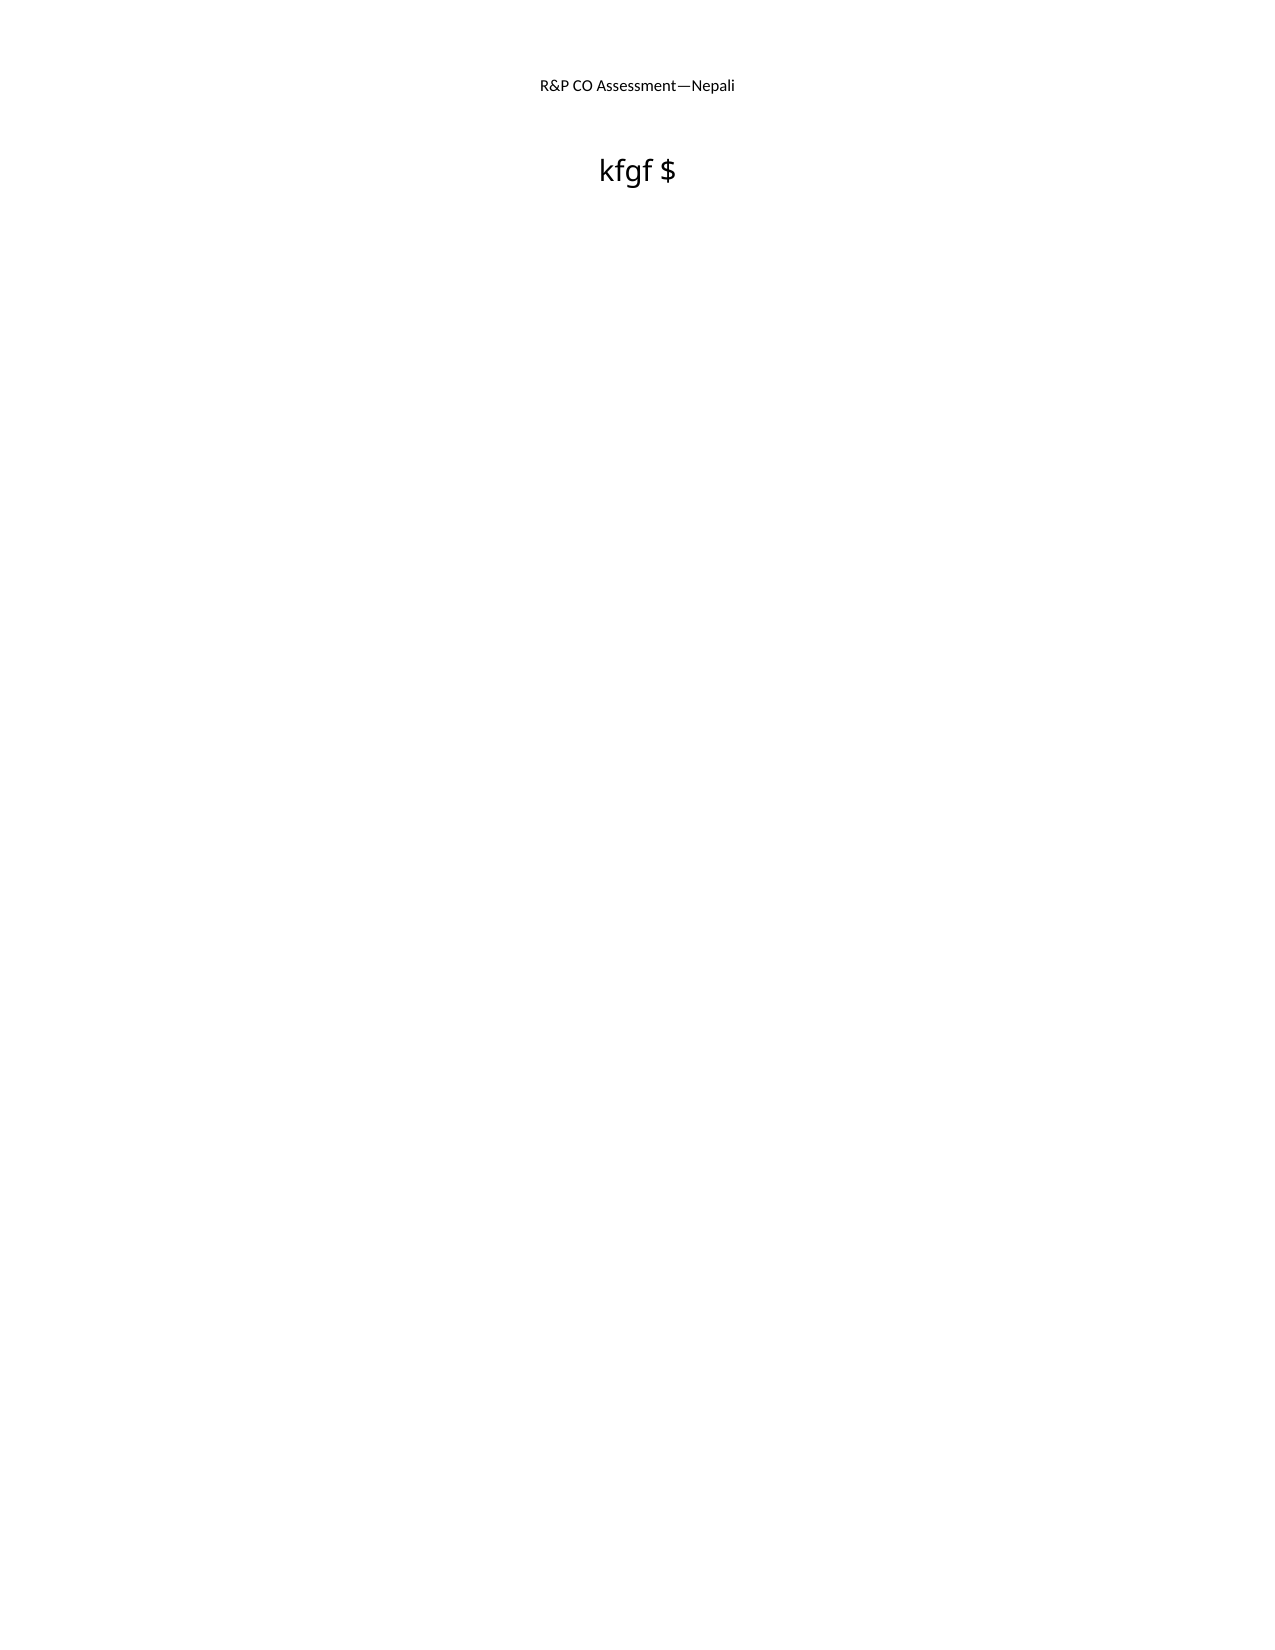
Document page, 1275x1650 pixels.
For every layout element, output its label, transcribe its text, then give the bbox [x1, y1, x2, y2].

text kfgf $ [150, 150, 1125, 190]
